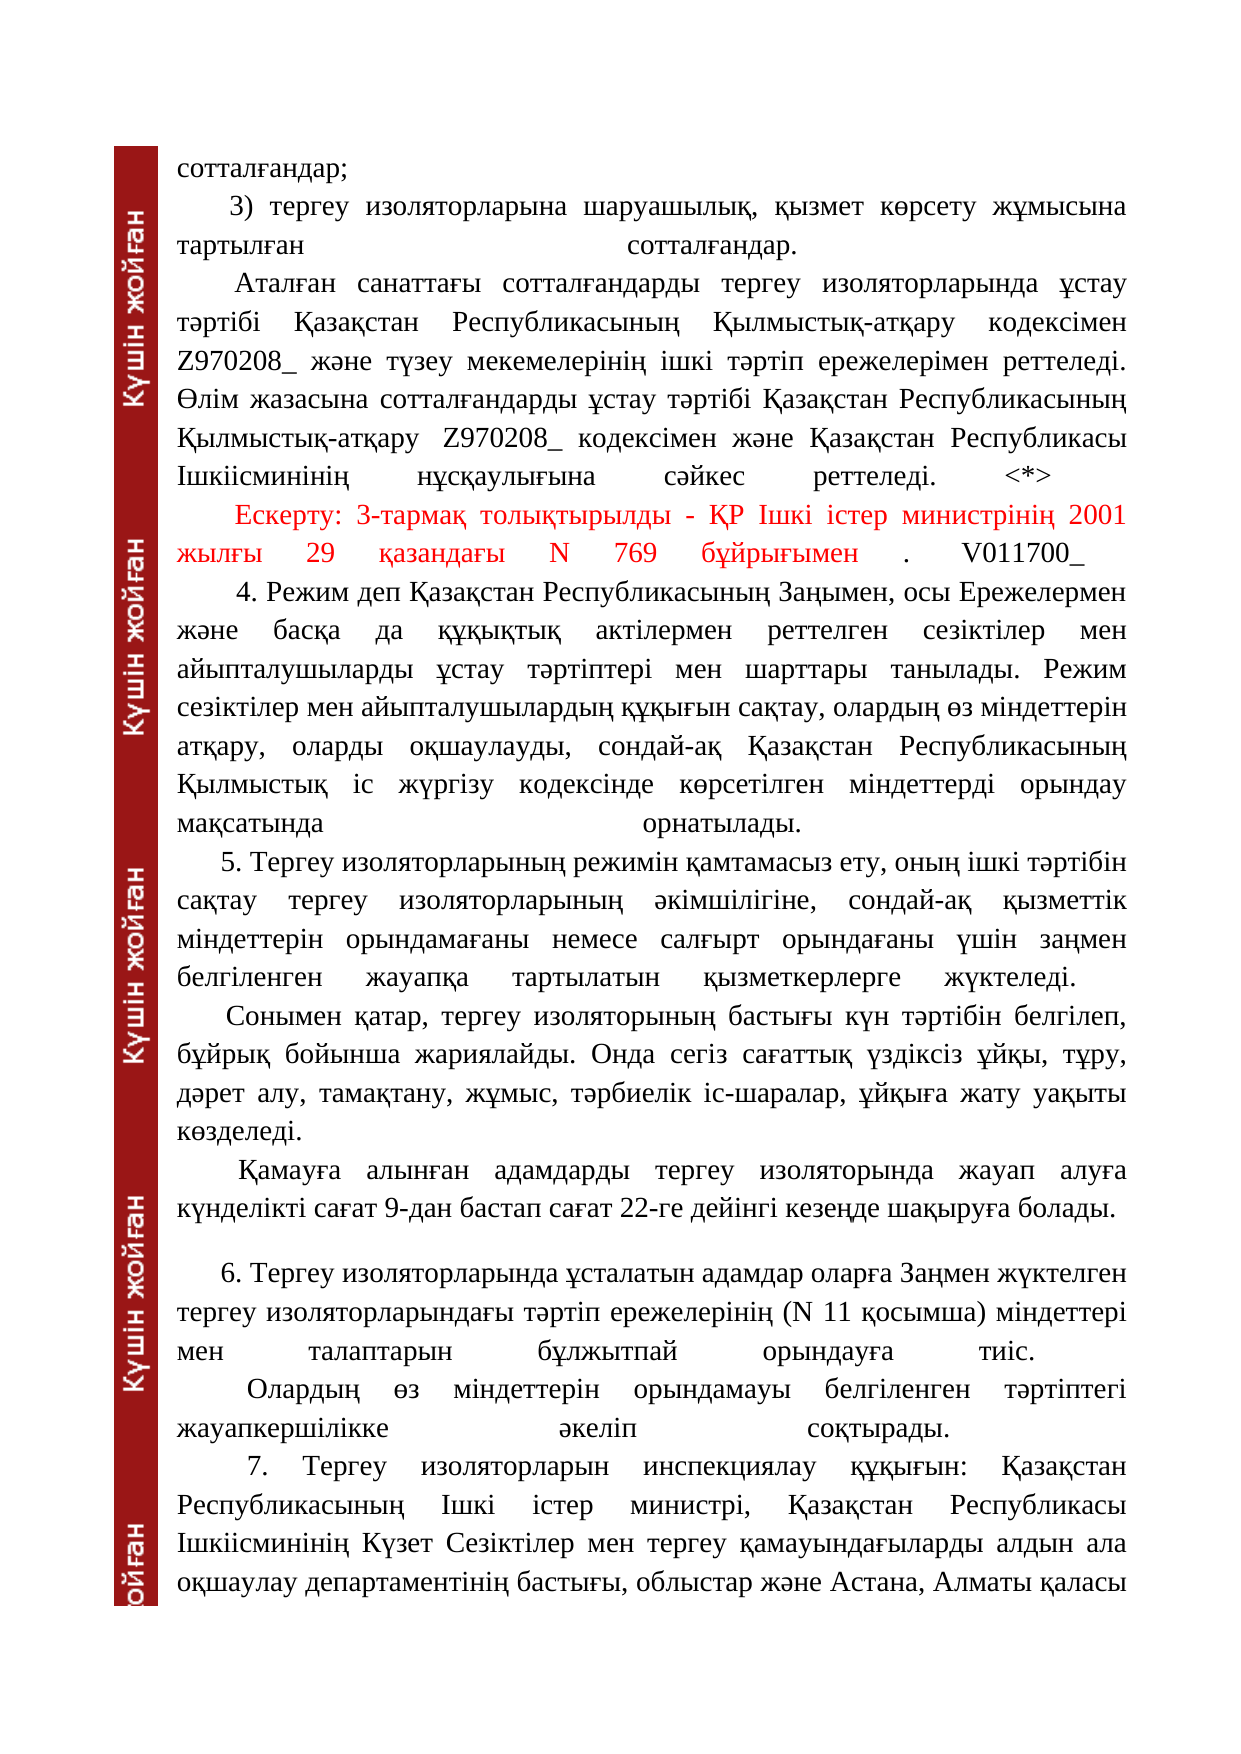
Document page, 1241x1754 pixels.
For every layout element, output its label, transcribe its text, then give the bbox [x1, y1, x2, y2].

picture [114, 146, 158, 150]
picture [114, 1597, 158, 1606]
